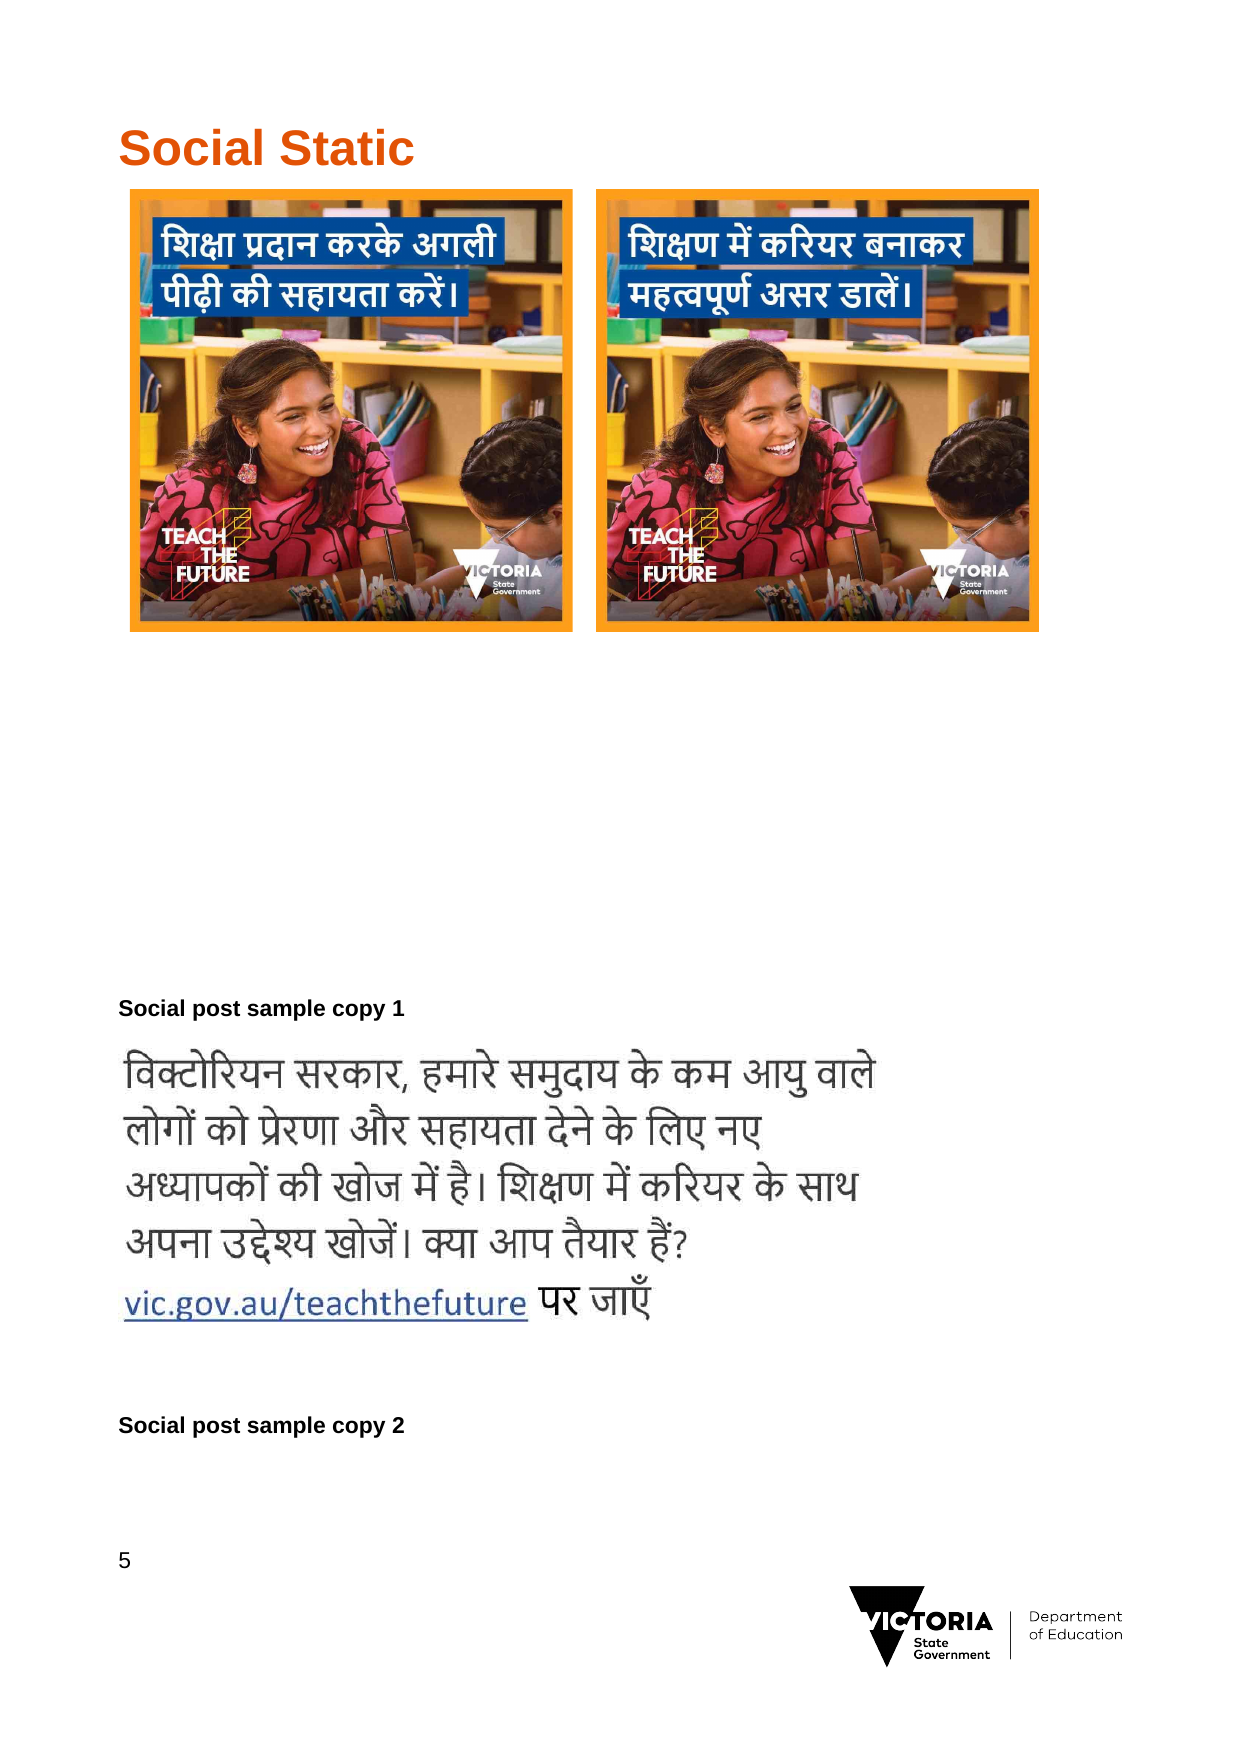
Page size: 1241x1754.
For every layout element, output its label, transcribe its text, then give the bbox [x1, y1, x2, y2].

subtitle Social post sample copy 2 [118, 1412, 1122, 1438]
picture [848, 1586, 1123, 1668]
picture [129, 189, 573, 632]
table_header [119, 189, 584, 644]
table_header [586, 189, 1051, 644]
subtitle Social post sample copy 1 [118, 995, 1122, 1022]
subtitle Social Static [118, 118, 1122, 176]
picture [596, 189, 1039, 632]
picture [118, 1034, 890, 1322]
